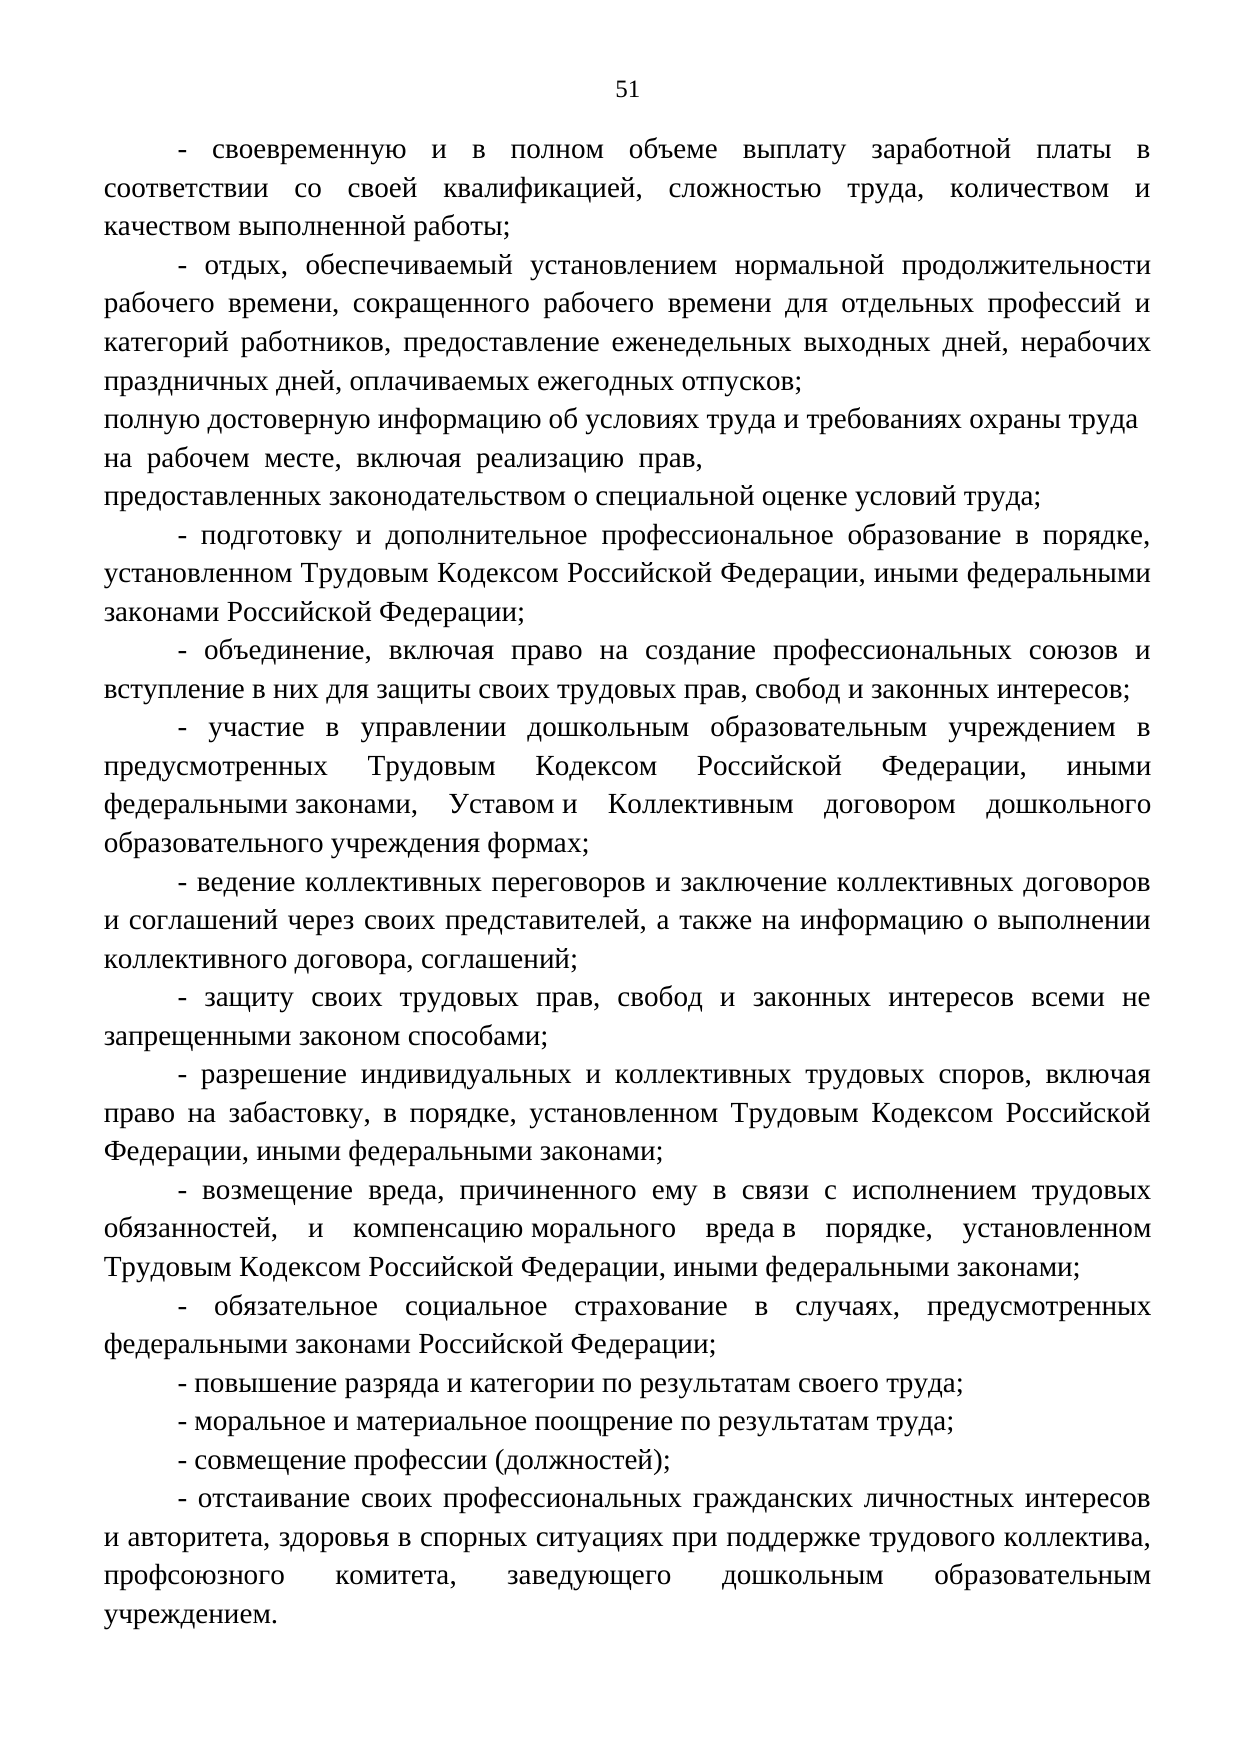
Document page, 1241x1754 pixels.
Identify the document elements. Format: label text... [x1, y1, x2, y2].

text - своевременную и в полном объеме выплату заработной платы в соответствии со своей квалификацией, сложностью труда, количеством и качеством выполненной работы; [103, 131, 1152, 242]
text - участие в управлении дошкольным образовательным учреждением в предусмотренных Трудовым Кодексом Российской Федерации, иными федеральными законами, Уставом и Коллективным договором дошкольного образовательного учреждения формах; [103, 709, 1152, 859]
text - повышение разряда и категории по результатам своего труда; [103, 1365, 1152, 1398]
text - подготовку и дополнительное профессиональное образование в порядке, установленном Трудовым Кодексом Российской Федерации, иными федеральными законами Российской Федерации; [103, 517, 1152, 627]
text - обязательное социальное страхование в случаях, предусмотренных федеральными законами Российской Федерации; [103, 1288, 1152, 1360]
text полную достоверную информацию об условиях труда и требованиях охраны труда на рабочем месте, включая реализацию прав, предоставленных законодательством о специальной оценке условий труда; [103, 401, 1152, 512]
text - ведение коллективных переговоров и заключение коллективных договоров и соглашений через своих представителей, а также на информацию о выполнении коллективного договора, соглашений; [103, 864, 1152, 974]
text - совмещение профессии (должностей); [103, 1442, 1152, 1475]
text - разрешение индивидуальных и коллективных трудовых споров, включая право на забастовку, в порядке, установленном Трудовым Кодексом Российской Федерации, иными федеральными законами; [103, 1056, 1152, 1167]
text - отстаивание своих профессиональных гражданских личностных интересов и авторитета, здоровья в спорных ситуациях при поддержке трудового коллектива, профсоюзного комитета, заведующего дошкольным образовательным учреждением. [103, 1480, 1152, 1629]
text - отдых, обеспечиваемый установлением нормальной продолжительности рабочего времени, сокращенного рабочего времени для отдельных профессий и категорий работников, предоставление еженедельных выходных дней, нерабочих праздничных дней, оплачиваемых ежегодных отпусков; [103, 247, 1152, 396]
text - объединение, включая право на создание профессиональных союзов и вступление в них для защиты своих трудовых прав, свобод и законных интересов; [103, 632, 1152, 704]
text - моральное и материальное поощрение по результатам труда; [103, 1403, 1152, 1437]
text - защиту своих трудовых прав, свобод и законных интересов всеми не запрещенными законом способами; [103, 979, 1152, 1051]
text - возмещение вреда, причиненного ему в связи с исполнением трудовых обязанностей, и компенсацию морального вреда в порядке, установленном Трудовым Кодексом Российской Федерации, иными федеральными законами; [103, 1172, 1152, 1283]
